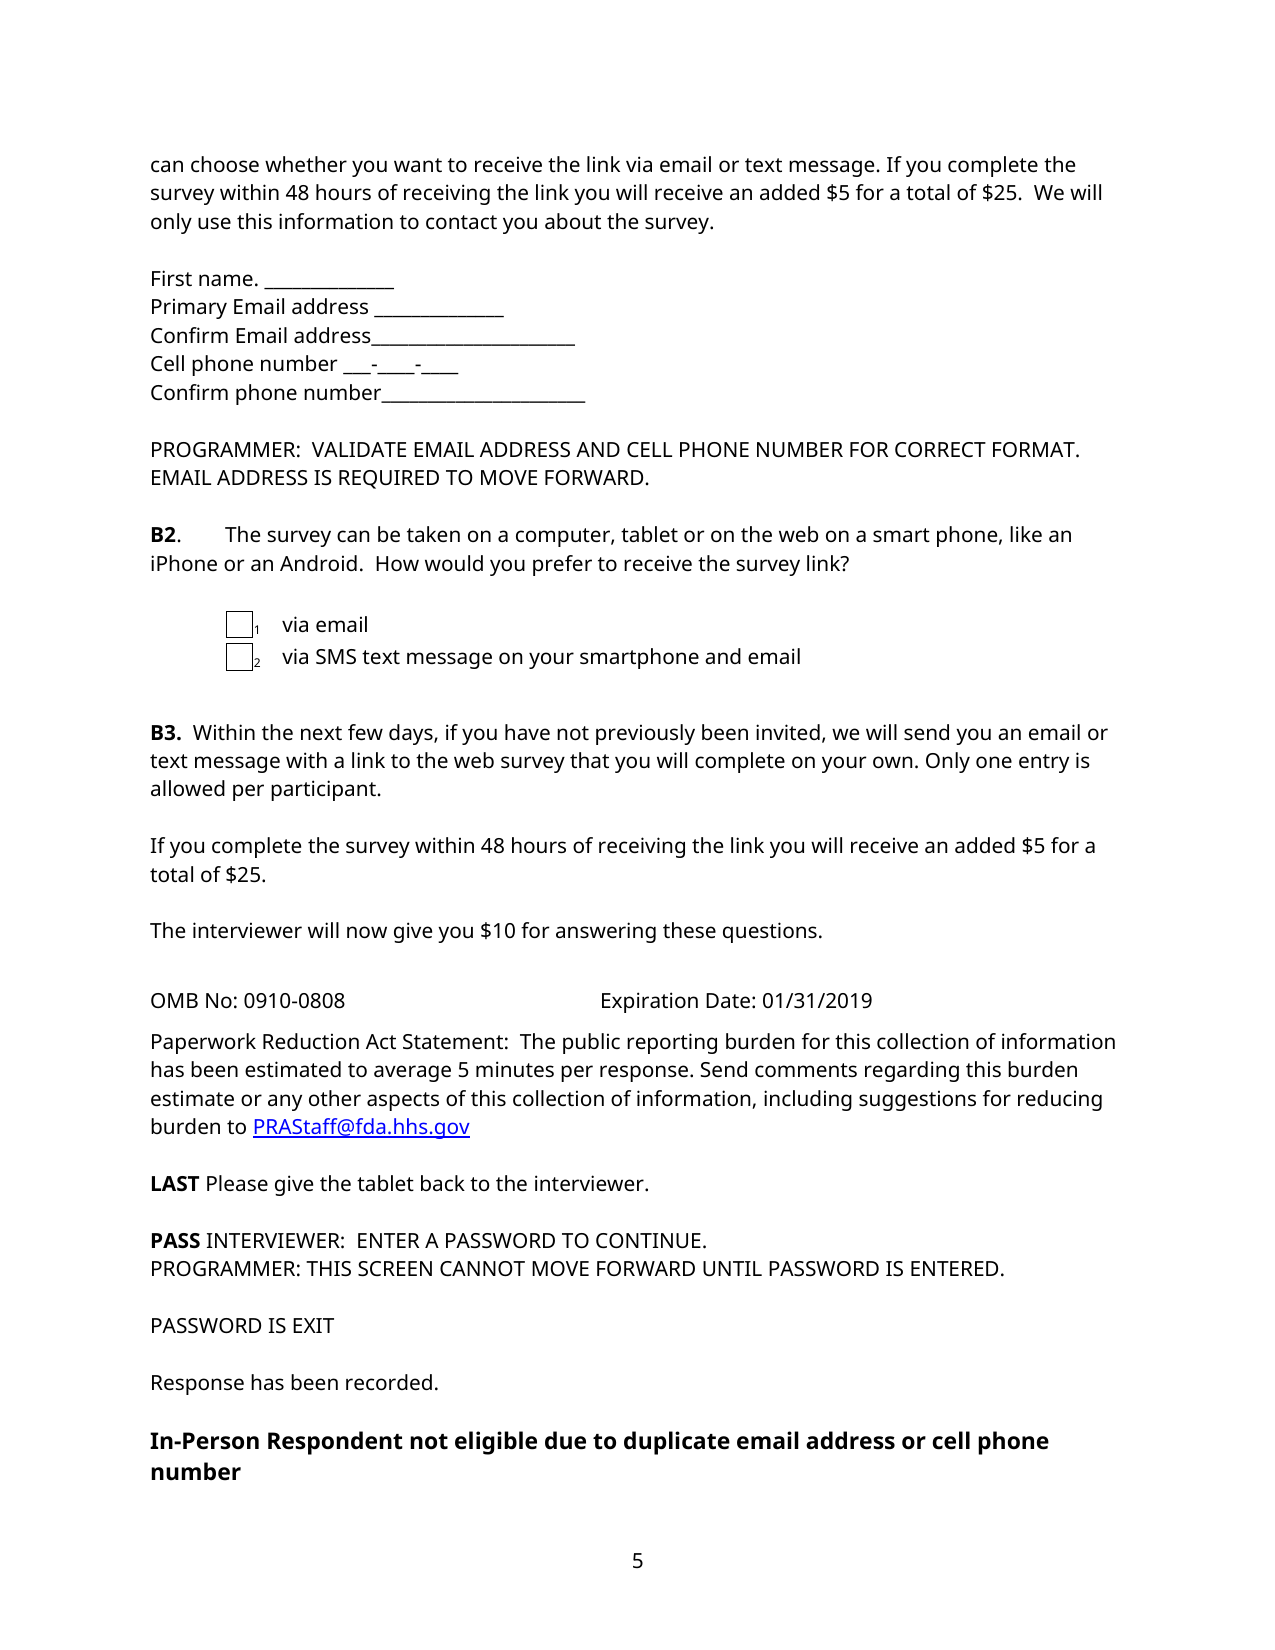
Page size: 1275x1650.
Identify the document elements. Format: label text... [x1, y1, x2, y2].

text LAST Please give the tablet back to the interviewer. [150, 1169, 1125, 1198]
text Confirm Email address______________________ [150, 321, 1125, 349]
text B2. The survey can be taken on a computer, tablet or on the web on a smart phone, like an iPhone or an Android. How would you prefer to receive the survey link? [150, 520, 1125, 577]
text PROGRAMMER: THIS SCREEN CANNOT MOVE FORWARD UNTIL PASSWORD IS ENTERED. [150, 1254, 1125, 1283]
text B3. Within the next few days, if you have not previously been invited, we will send you an email or text message with a link to the web survey that you will complete on your own. Only one entry is allowed per participant. [150, 718, 1125, 803]
text In-Person Respondent not eligible due to duplicate email address or cell phone number [150, 1425, 1125, 1488]
text 1 via email [225, 610, 1125, 638]
text 2 via SMS text message on your smartphone and email [225, 642, 1125, 671]
text PROGRAMMER: VALIDATE EMAIL ADDRESS AND CELL PHONE NUMBER FOR CORRECT FORMAT. EMAIL ADDRESS IS REQUIRED TO MOVE FORWARD. [150, 435, 1125, 492]
text Confirm phone number______________________ [150, 378, 1125, 407]
text Response has been recorded. [150, 1368, 1125, 1397]
text Paperwork Reduction Act Statement: The public reporting burden for this collection of information has been estimated to average 5 minutes per response. Send comments regarding this burden estimate or any other aspects of this collection of information, including suggestions for reducing burden to PRAStaff@fda.hhs.gov [150, 1027, 1125, 1141]
text First name. ______________ [150, 264, 1125, 292]
text If you complete the survey within 48 hours of receiving the link you will receive an added $5 for a total of $25. [150, 831, 1125, 888]
text Cell phone number ___-____-____ [150, 349, 1125, 378]
text The interviewer will now give you $10 for answering these questions. [150, 917, 1125, 945]
text PASS INTERVIEWER: ENTER A PASSWORD TO CONTINUE. [150, 1226, 1125, 1254]
text PASSWORD IS EXIT [150, 1311, 1125, 1340]
text Primary Email address ______________ [150, 292, 1125, 321]
text OMB No: 0910-0808 Expiration Date: 01/31/2019 [150, 986, 1125, 1014]
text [150, 150, 1125, 235]
